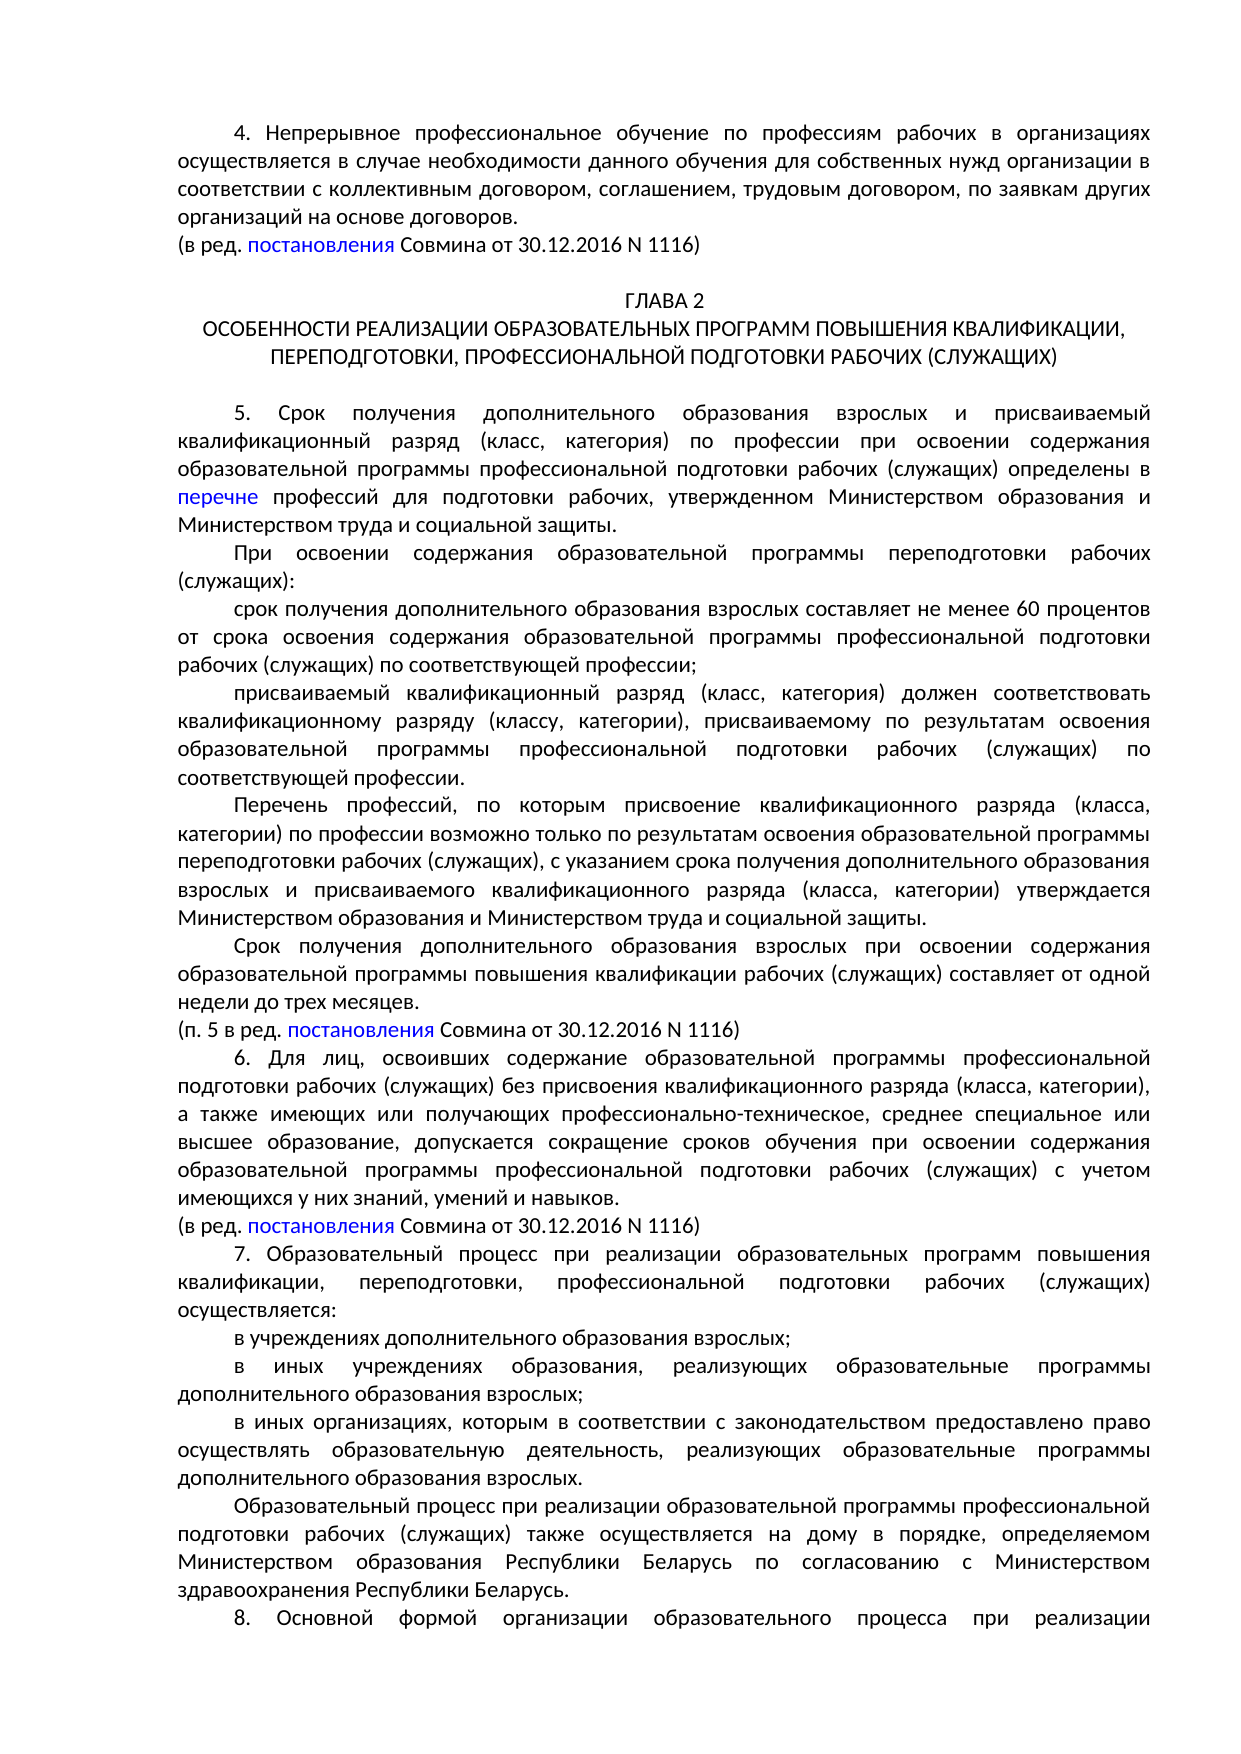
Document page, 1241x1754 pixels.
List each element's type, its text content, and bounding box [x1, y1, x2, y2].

text срок получения дополнительного образования взрослых составляет не менее 60 процентов от срока освоения содержания образовательной программы профессиональной подготовки рабочих (служащих) по соответствующей профессии; [177, 594, 1152, 678]
text Перечень профессий, по которым присвоение квалификационного разряда (класса, категории) по профессии возможно только по результатам освоения образовательной программы переподготовки рабочих (служащих), с указанием срока получения дополнительного образования взрослых и присваиваемого квалификационного разряда (класса, категории) утверждается Министерством образования и Министерством труда и социальной защиты. [177, 791, 1152, 931]
text в иных учреждениях образования, реализующих образовательные программы дополнительного образования взрослых; [177, 1351, 1152, 1407]
text в иных организациях, которым в соответствии с законодательством предоставлено право осуществлять образовательную деятельность, реализующих образовательные программы дополнительного образования взрослых. [177, 1407, 1152, 1491]
text 5. Срок получения дополнительного образования взрослых и присваиваемый квалификационный разряд (класс, категория) по профессии при освоении содержания образовательной программы профессиональной подготовки рабочих (служащих) определены в перечне профессий для подготовки рабочих, утвержденном Министерством образования и Министерством труда и социальной защиты. [177, 398, 1152, 538]
text 6. Для лиц, освоивших содержание образовательной программы профессиональной подготовки рабочих (служащих) без присвоения квалификационного разряда (класса, категории), а также имеющих или получающих профессионально-техническое, среднее специальное или высшее образование, допускается сокращение сроков обучения при освоении содержания образовательной программы профессиональной подготовки рабочих (служащих) с учетом имеющихся у них знаний, умений и навыков. [177, 1043, 1152, 1211]
text (в ред. постановления Совмина от 30.12.2016 N 1116) [177, 230, 1152, 258]
text (п. 5 в ред. постановления Совмина от 30.12.2016 N 1116) [177, 1015, 1152, 1043]
text Образовательный процесс при реализации образовательной программы профессиональной подготовки рабочих (служащих) также осуществляется на дому в порядке, определяемом Министерством образования Республики Беларусь по согласованию с Министерством здравоохранения Республики Беларусь. [177, 1491, 1152, 1603]
text ОСОБЕННОСТИ РЕАЛИЗАЦИИ ОБРАЗОВАТЕЛЬНЫХ ПРОГРАММ ПОВЫШЕНИЯ КВАЛИФИКАЦИИ, ПЕРЕПОДГОТОВКИ, ПРОФЕССИОНАЛЬНОЙ ПОДГОТОВКИ РАБОЧИХ (СЛУЖАЩИХ) [177, 314, 1152, 370]
text 7. Образовательный процесс при реализации образовательных программ повышения квалификации, переподготовки, профессиональной подготовки рабочих (служащих) осуществляется: [177, 1239, 1152, 1323]
text Срок получения дополнительного образования взрослых при освоении содержания образовательной программы повышения квалификации рабочих (служащих) составляет от одной недели до трех месяцев. [177, 931, 1152, 1015]
text присваиваемый квалификационный разряд (класс, категория) должен соответствовать квалификационному разряду (классу, категории), присваиваемому по результатам освоения образовательной программы профессиональной подготовки рабочих (служащих) по соответствующей профессии. [177, 678, 1152, 791]
text ГЛАВА 2 [177, 286, 1152, 314]
text При освоении содержания образовательной программы переподготовки рабочих (служащих): [177, 538, 1152, 594]
text (в ред. постановления Совмина от 30.12.2016 N 1116) [177, 1211, 1152, 1239]
text в учреждениях дополнительного образования взрослых; [177, 1323, 1152, 1351]
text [177, 1603, 1152, 1631]
text 4. Непрерывное профессиональное обучение по профессиям рабочих в организациях осуществляется в случае необходимости данного обучения для собственных нужд организации в соответствии с коллективным договором, соглашением, трудовым договором, по заявкам других организаций на основе договоров. [177, 118, 1152, 230]
